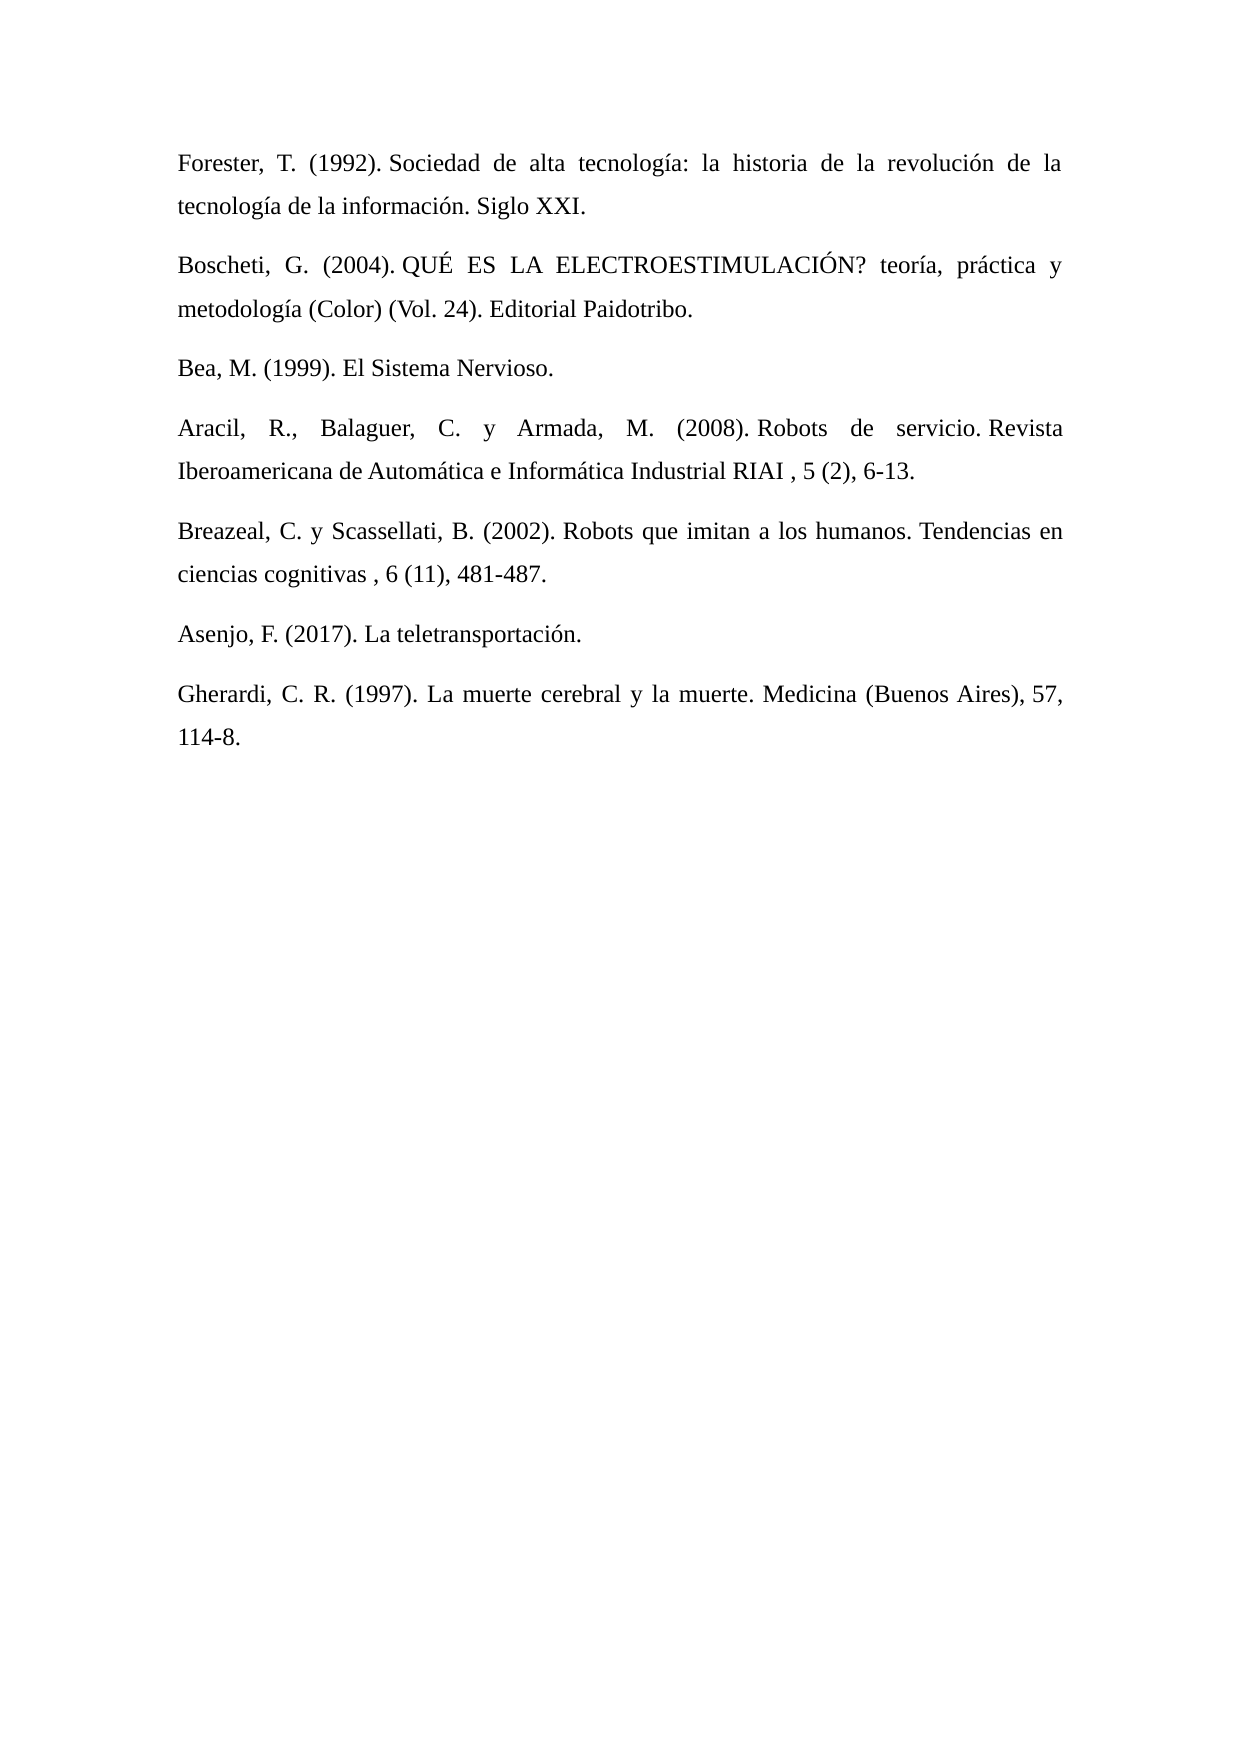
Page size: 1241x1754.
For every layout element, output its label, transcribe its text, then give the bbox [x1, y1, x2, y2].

text Asenjo, F. (2017). La teletransportación. [177, 619, 1063, 648]
text Bea, M. (1999). El Sistema Nervioso. [177, 353, 1063, 382]
text Breazeal, C. y Scassellati, B. (2002). Robots que imitan a los humanos. Tendencias en ciencias cognitivas , 6 (11), 481-487. [177, 516, 1063, 588]
text Aracil, R., Balaguer, C. y Armada, M. (2008). Robots de servicio. Revista Iberoamericana de Automática e Informática Industrial RIAI , 5 (2), 6-13. [177, 413, 1063, 485]
text Forester, T. (1992). Sociedad de alta tecnología: la historia de la revolución de la tecnología de la información. Siglo XXI. [177, 148, 1063, 219]
text Gherardi, C. R. (1997). La muerte cerebral y la muerte. Medicina (Buenos Aires), 57, 114-8. [177, 679, 1063, 751]
text Boscheti, G. (2004). QUÉ ES LA ELECTROESTIMULACIÓN? teoría, práctica y metodología (Color) (Vol. 24). Editorial Paidotribo. [177, 251, 1063, 322]
